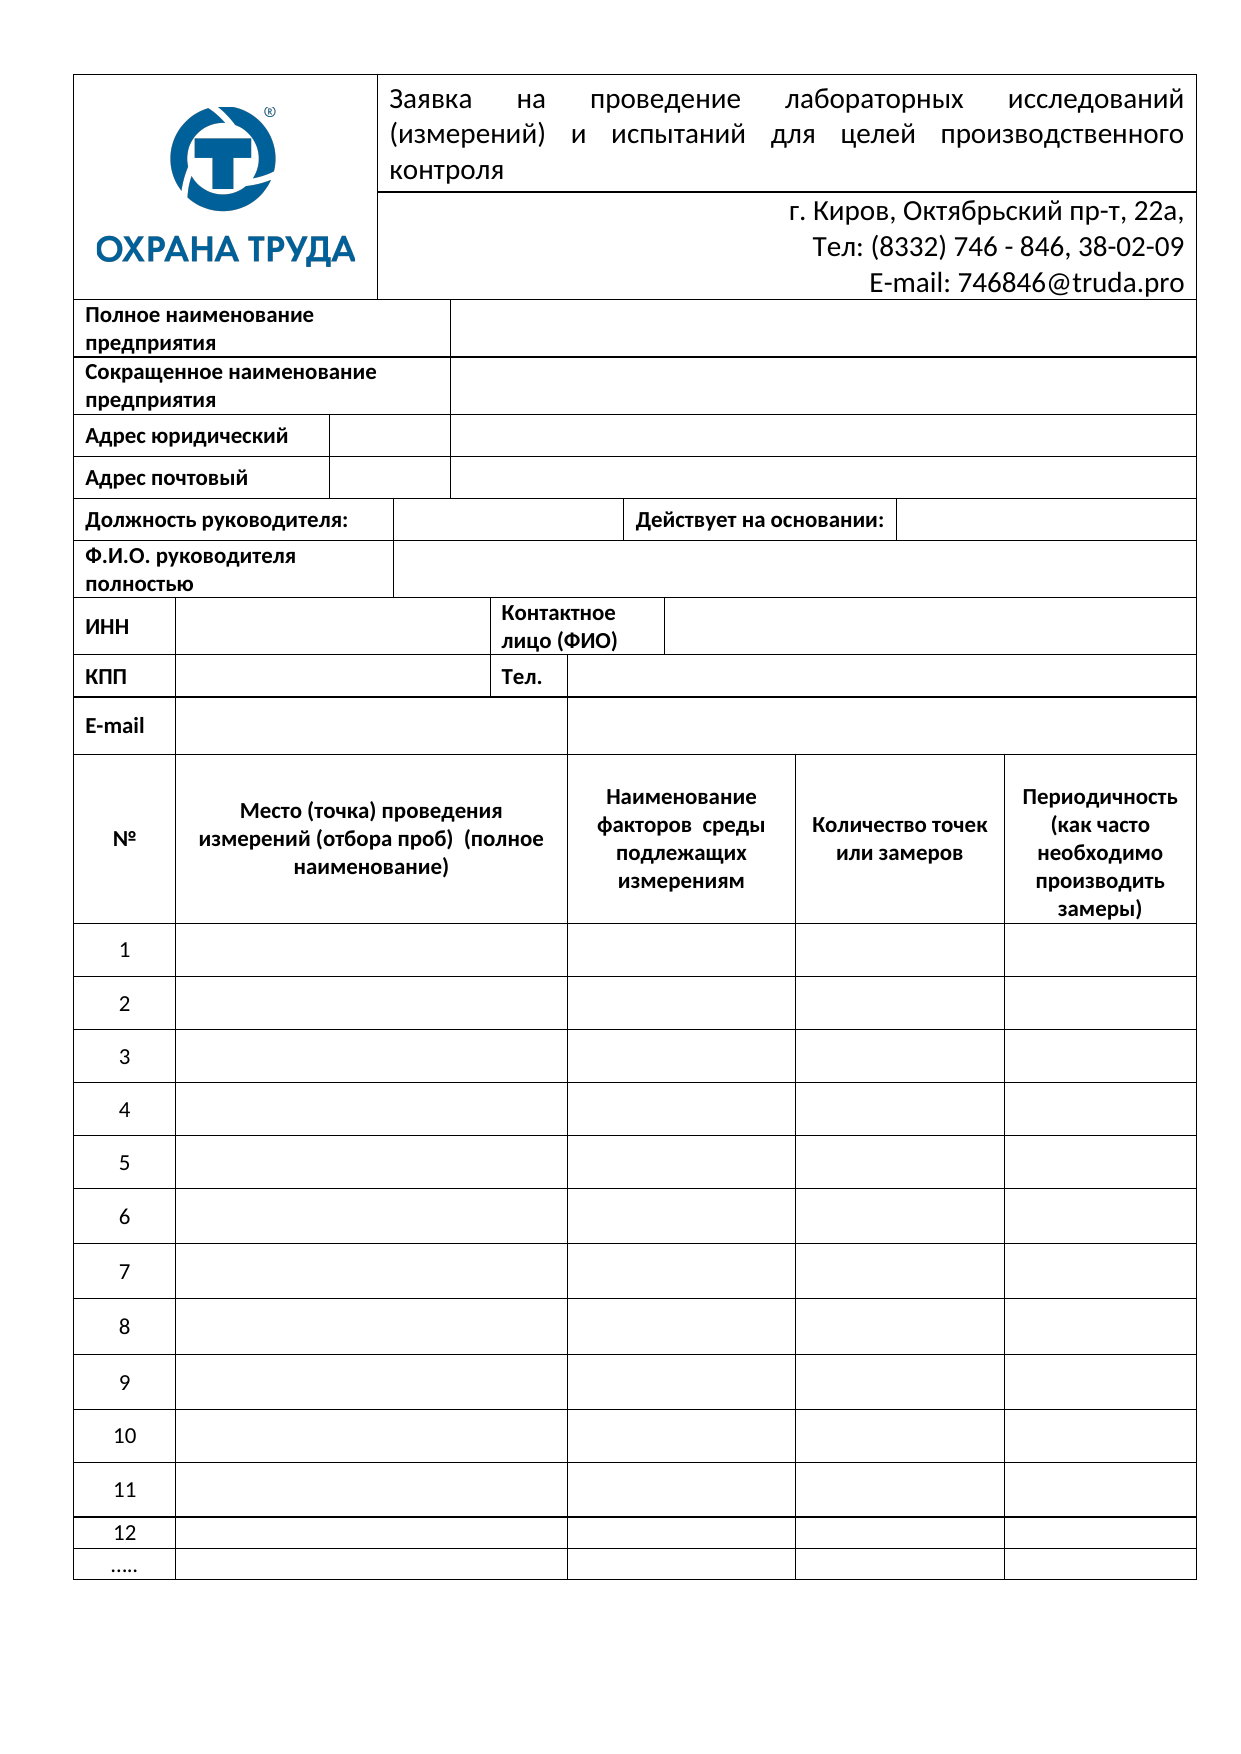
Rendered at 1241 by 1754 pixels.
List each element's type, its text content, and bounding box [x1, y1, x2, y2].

table_cell [796, 1244, 1004, 1298]
table_cell [394, 499, 623, 540]
table_cell [568, 698, 1196, 753]
table_cell [1005, 1355, 1196, 1408]
table_cell [330, 457, 450, 498]
table_cell [568, 1355, 795, 1408]
table_cell [176, 977, 567, 1029]
table_cell [796, 1549, 1004, 1579]
table_cell [796, 1136, 1004, 1188]
table_cell [796, 1083, 1004, 1135]
table_cell [176, 1030, 567, 1082]
table_cell [176, 1518, 567, 1548]
table_cell [1005, 977, 1196, 1029]
table_cell 3 [74, 1030, 175, 1082]
table_cell [1005, 1549, 1196, 1579]
table_cell [568, 1136, 795, 1188]
table_cell [568, 1463, 795, 1516]
table_cell Ф.И.О. руководителя полностью [74, 541, 393, 597]
table_cell [176, 1299, 567, 1354]
table_cell Контактное лицо (ФИО) [491, 598, 664, 654]
table_cell [568, 977, 795, 1029]
table_cell [1005, 1189, 1196, 1243]
table_cell [451, 300, 1196, 356]
table_cell Наименование факторов среды подлежащих измерениям [568, 755, 795, 923]
table_cell [1005, 1030, 1196, 1082]
table_cell [394, 541, 1196, 597]
table_cell 2 [74, 977, 175, 1029]
table_cell [176, 1355, 567, 1408]
table_cell Количество точек или замеров [796, 755, 1004, 923]
table_cell [176, 1410, 567, 1462]
table_cell Тел. [491, 655, 567, 696]
table_cell [796, 1189, 1004, 1243]
table_cell г. Киров, Октябрьский пр-т, 22а, Тел: (8332) 746 - 846, 38-02-09 Е-mail: 746846@truda.pro [378, 193, 1196, 299]
table_cell [568, 1189, 795, 1243]
table_cell [796, 924, 1004, 976]
table_cell 6 [74, 1189, 175, 1243]
table_cell [176, 1083, 567, 1135]
table_cell Периодичность (как часто необходимо производить замеры) [1005, 755, 1196, 923]
table_cell [796, 1410, 1004, 1462]
table_cell [568, 1518, 795, 1548]
table_cell 11 [74, 1463, 175, 1516]
table_cell Должность руководителя: [74, 499, 393, 540]
table_cell ….. [74, 1549, 175, 1579]
table_cell [568, 924, 795, 976]
table_cell [796, 1299, 1004, 1354]
table_cell [568, 1244, 795, 1298]
table_cell [665, 598, 1196, 654]
table_cell [1005, 1518, 1196, 1548]
table_cell 4 [74, 1083, 175, 1135]
table_cell [568, 1410, 795, 1462]
table_cell [568, 655, 1196, 696]
table_cell [176, 655, 490, 696]
table_cell [451, 415, 1196, 456]
table_cell Полное наименование предприятия [74, 300, 450, 356]
table_cell № [74, 755, 175, 923]
table_cell [897, 499, 1196, 540]
table_cell [568, 1299, 795, 1354]
table_cell ИНН [74, 598, 175, 654]
table_cell [176, 1463, 567, 1516]
table_cell [568, 1549, 795, 1579]
table_cell [1005, 1083, 1196, 1135]
table_cell E-mail [74, 698, 175, 753]
table_header Заявка на проведение лабораторных исследований (измерений) и испытаний для целей производственного контроля [378, 75, 1196, 191]
table_cell [568, 1030, 795, 1082]
table_cell [568, 1083, 795, 1135]
table_cell [176, 924, 567, 976]
table_cell [1005, 1410, 1196, 1462]
table_cell [796, 1030, 1004, 1082]
table_cell 5 [74, 1136, 175, 1188]
table_cell Адрес юридический [74, 415, 329, 456]
table_cell 7 [74, 1244, 175, 1298]
table_cell [176, 1244, 567, 1298]
table_cell Действует на основании: [624, 499, 896, 540]
table_cell 12 [74, 1518, 175, 1548]
table_cell [796, 1355, 1004, 1408]
table_cell [176, 1549, 567, 1579]
table_cell [176, 598, 490, 654]
table_cell [1005, 1299, 1196, 1354]
table_cell [176, 1136, 567, 1188]
table_cell [451, 358, 1196, 413]
table_cell 1 [74, 924, 175, 976]
table_cell Место (точка) проведения измерений (отбора проб) (полное наименование) [176, 755, 567, 923]
table_cell [1005, 1136, 1196, 1188]
table_cell [1005, 1463, 1196, 1516]
table_cell [796, 1518, 1004, 1548]
table_cell Адрес почтовый [74, 457, 329, 498]
table_cell [330, 415, 450, 456]
table_cell 10 [74, 1410, 175, 1462]
table_cell [451, 457, 1196, 498]
table_cell [1005, 924, 1196, 976]
table_cell [176, 1189, 567, 1243]
table_header [74, 75, 377, 299]
table_cell [176, 698, 567, 753]
table_cell 9 [74, 1355, 175, 1408]
table_cell [796, 1463, 1004, 1516]
table_cell 8 [74, 1299, 175, 1354]
table_cell КПП [74, 655, 175, 696]
picture [96, 107, 356, 267]
table_cell [796, 977, 1004, 1029]
table_cell [1005, 1244, 1196, 1298]
table_cell Сокращенное наименование предприятия [74, 358, 450, 413]
